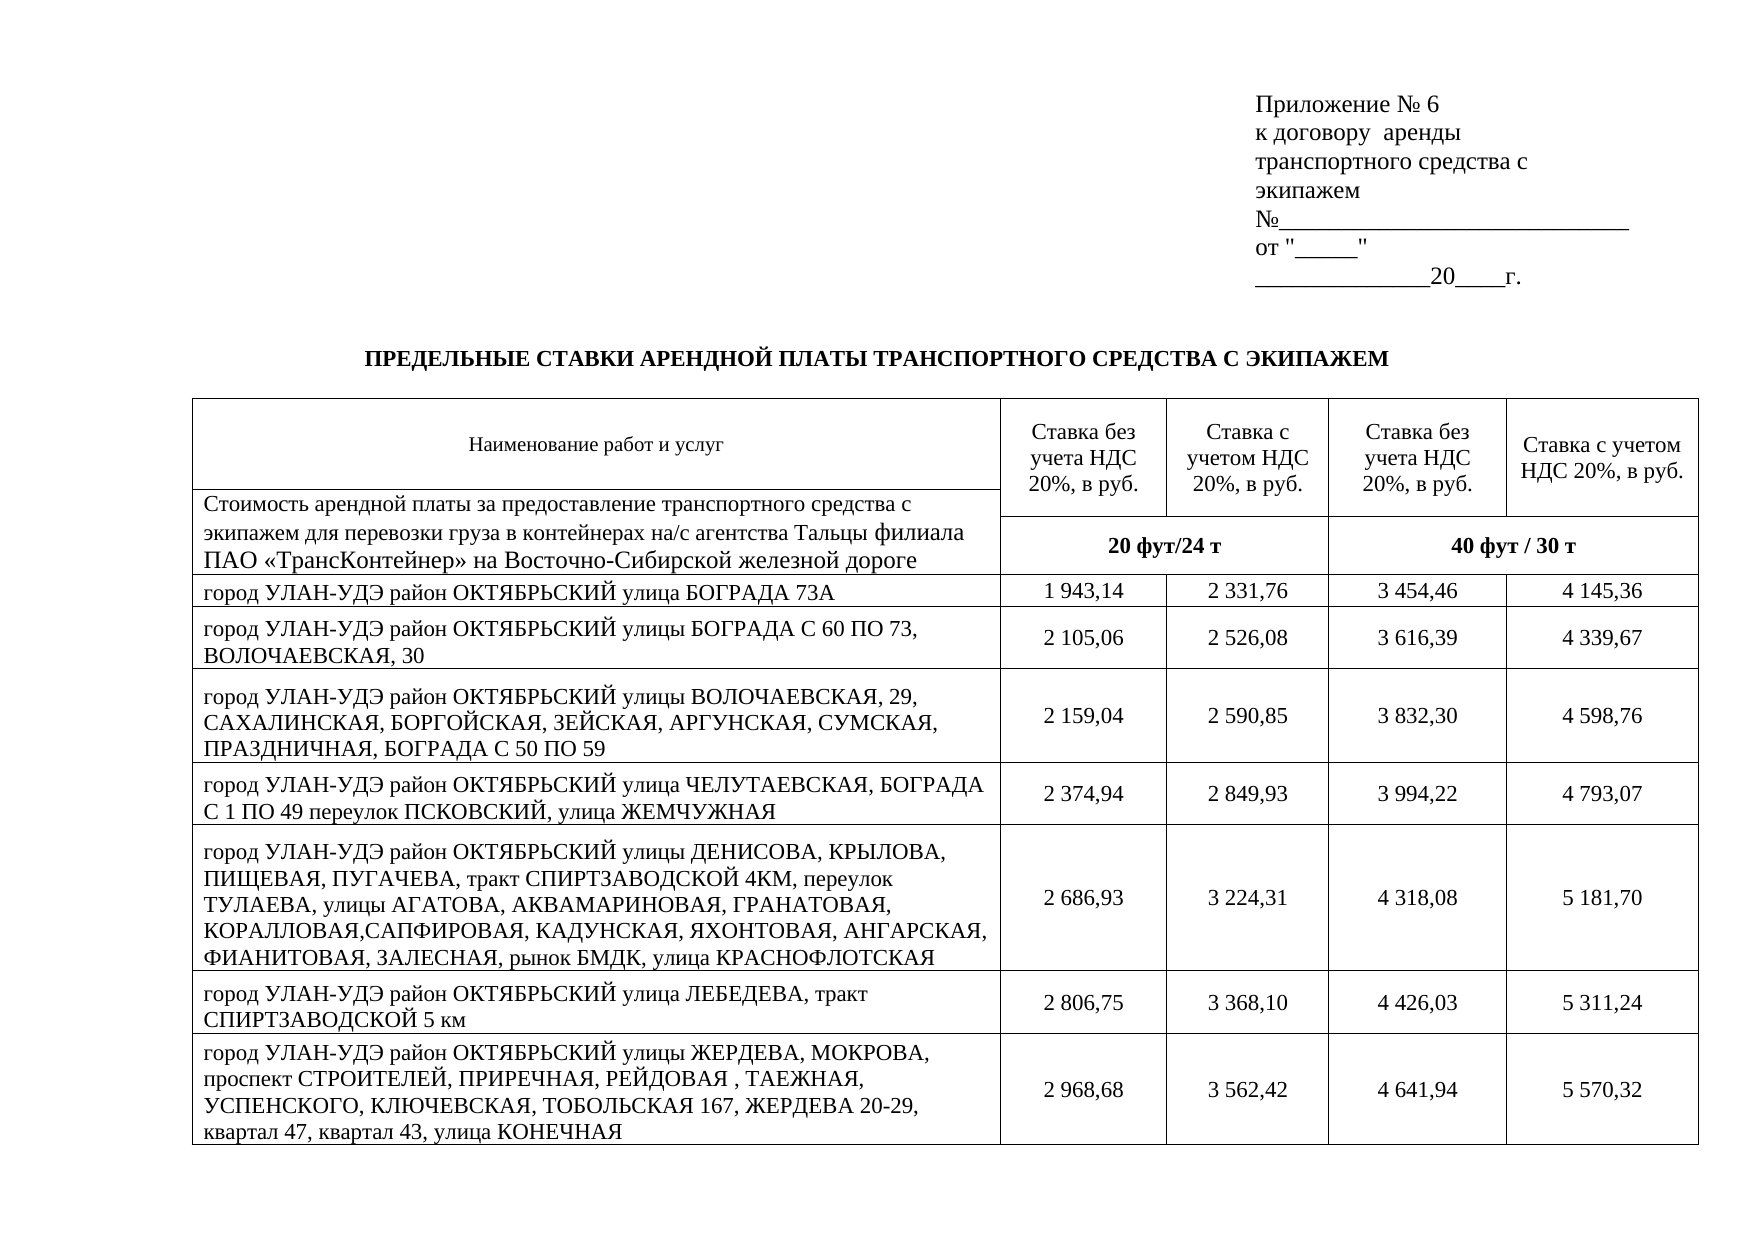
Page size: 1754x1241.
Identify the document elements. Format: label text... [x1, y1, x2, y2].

table_cell 2 968,68 [1001, 1034, 1166, 1144]
table_cell Стоимость арендной платы за предоставление транспортного средства с экипажем для перевозки груза в контейнерах на/с агентства Тальцы филиала ПАО «ТрансКонтейнер» на Восточно-Сибирской железной дороге [193, 490, 1000, 574]
table_cell 3 224,31 [1167, 825, 1328, 970]
text транспортного средства с экипажем №____________________________ от "_____" ______________20____г. [1255, 146, 1636, 290]
table_header Ставка с учетом НДС 20%, в руб. [1167, 399, 1328, 516]
table_cell город УЛАН-УДЭ район ОКТЯБРЬСКИЙ улицы ЖЕРДЕВА, МОКРОВА, проспект СТРОИТЕЛЕЙ, ПРИРЕЧНАЯ, РЕЙДОВАЯ , ТАЕЖНАЯ, УСПЕНСКОГО, КЛЮЧЕВСКАЯ, ТОБОЛЬСКАЯ 167, ЖЕРДЕВА 20-29, квартал 47, квартал 43, улица КОНЕЧНАЯ [193, 1034, 1000, 1144]
table_cell 4 598,76 [1507, 669, 1698, 762]
table_cell 2 159,04 [1001, 669, 1166, 762]
table_cell 4 339,67 [1507, 607, 1698, 668]
table_cell 4 426,03 [1329, 971, 1506, 1032]
table_cell 3 616,39 [1329, 607, 1506, 668]
table_cell 3 832,30 [1329, 669, 1506, 762]
table_cell 5 311,24 [1507, 971, 1698, 1032]
table_cell 2 374,94 [1001, 763, 1166, 824]
table_cell 2 590,85 [1167, 669, 1328, 762]
table_header Ставка без учета НДС 20%, в руб. [1001, 399, 1166, 516]
table_cell 3 454,46 [1329, 575, 1506, 606]
table_cell 5 181,70 [1507, 825, 1698, 970]
table_cell 4 793,07 [1507, 763, 1698, 824]
table_header Наименование работ и услуг [193, 399, 1000, 489]
table_cell 2 686,93 [1001, 825, 1166, 970]
table_cell 3 368,10 [1167, 971, 1328, 1032]
table_cell 3 994,22 [1329, 763, 1506, 824]
table_cell 3 562,42 [1167, 1034, 1328, 1144]
table_cell город УЛАН-УДЭ район ОКТЯБРЬСКИЙ улица ЛЕБЕДЕВА, тракт СПИРТЗАВОДСКОЙ 5 км [193, 971, 1000, 1032]
text к договору аренды [1255, 117, 1636, 146]
text ПРЕДЕЛЬНЫЕ СТАВКИ АРЕНДНОЙ ПЛАТЫ ТРАНСПОРТНОГО СРЕДСТВА С ЭКИПАЖЕМ [118, 345, 1636, 371]
table_cell 4 641,94 [1329, 1034, 1506, 1144]
table_cell 4 145,36 [1507, 575, 1698, 606]
table_cell 2 331,76 [1167, 575, 1328, 606]
table_cell 40 фут / 30 т [1329, 517, 1698, 574]
table_cell город УЛАН-УДЭ район ОКТЯБРЬСКИЙ улица БОГРАДА 73А [193, 575, 1000, 606]
table_header Ставка с учетом НДС 20%, в руб. [1507, 399, 1698, 516]
table_cell 20 фут/24 т [1001, 517, 1328, 574]
table_cell 5 570,32 [1507, 1034, 1698, 1144]
table_cell 2 526,08 [1167, 607, 1328, 668]
table_cell 2 806,75 [1001, 971, 1166, 1032]
table_cell 1 943,14 [1001, 575, 1166, 606]
table_cell город УЛАН-УДЭ район ОКТЯБРЬСКИЙ улица ЧЕЛУТАЕВСКАЯ, БОГРАДА С 1 ПО 49 переулок ПСКОВСКИЙ, улица ЖЕМЧУЖНАЯ [193, 763, 1000, 824]
table_cell город УЛАН-УДЭ район ОКТЯБРЬСКИЙ улицы ВОЛОЧАЕВСКАЯ, 29, САХАЛИНСКАЯ, БОРГОЙСКАЯ, ЗЕЙСКАЯ, АРГУНСКАЯ, СУМСКАЯ, ПРАЗДНИЧНАЯ, БОГРАДА С 50 ПО 59 [193, 669, 1000, 762]
text Приложение № 6 [1255, 89, 1636, 117]
table_cell 2 105,06 [1001, 607, 1166, 668]
table_header Ставка без учета НДС 20%, в руб. [1329, 399, 1506, 516]
table_cell город УЛАН-УДЭ район ОКТЯБРЬСКИЙ улицы ДЕНИСОВА, КРЫЛОВА, ПИЩЕВАЯ, ПУГАЧЕВА, тракт СПИРТЗАВОДСКОЙ 4КМ, переулок ТУЛАЕВА, улицы АГАТОВА, АКВАМАРИНОВАЯ, ГРАНАТОВАЯ, КОРАЛЛОВАЯ,САПФИРОВАЯ, КАДУНСКАЯ, ЯХОНТОВАЯ, АНГАРСКАЯ, ФИАНИТОВАЯ, ЗАЛЕСНАЯ, рынок БМДК, улица КРАСНОФЛОТСКАЯ [193, 825, 1000, 970]
table_cell 4 318,08 [1329, 825, 1506, 970]
table_cell 2 849,93 [1167, 763, 1328, 824]
table_cell город УЛАН-УДЭ район ОКТЯБРЬСКИЙ улицы БОГРАДА С 60 ПО 73, ВОЛОЧАЕВСКАЯ, 30 [193, 607, 1000, 668]
